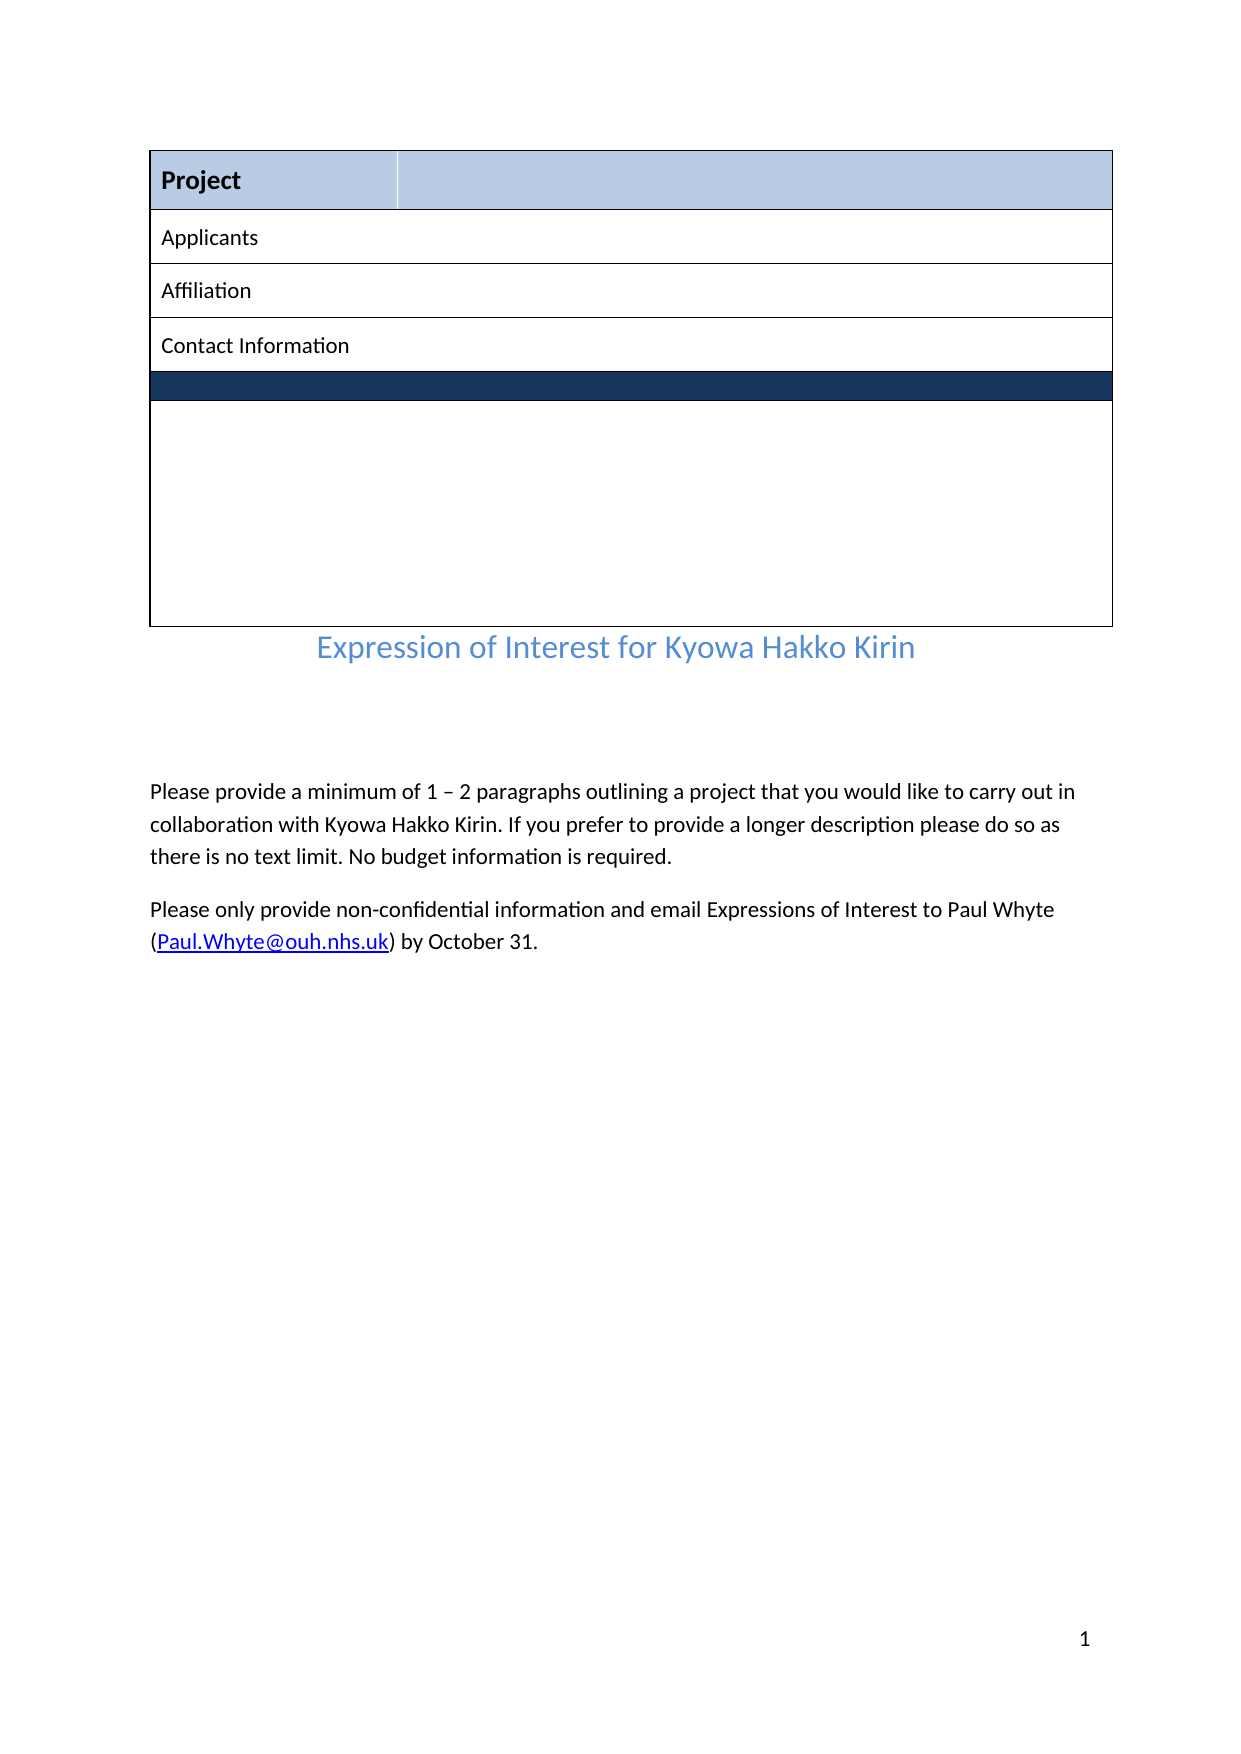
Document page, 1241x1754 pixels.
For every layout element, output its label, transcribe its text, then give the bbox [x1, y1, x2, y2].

text Please provide a minimum of 1 – 2 paragraphs outlining a project that you would like to carry out in collaboration with Kyowa Hakko Kirin. If you prefer to provide a longer description please do so as there is no text limit. No budget information is required. [150, 777, 1090, 870]
table_cell Affiliation [151, 264, 397, 317]
table_cell [151, 372, 1112, 400]
table_cell Contact Information [151, 318, 397, 371]
table_cell [398, 264, 1112, 317]
text Please only provide non-confidential information and email Expressions of Interest to Paul Whyte (Paul.Whyte@ouh.nhs.uk) by October 31. [150, 895, 1090, 955]
text Expression of Interest for Kyowa Hakko Kirin [150, 627, 1090, 699]
table_cell [398, 210, 1112, 263]
table_header [398, 151, 1112, 209]
table_cell Applicants [151, 210, 397, 263]
table_cell [398, 318, 1112, 371]
table_cell [151, 401, 1112, 626]
table_header Project [151, 151, 397, 209]
